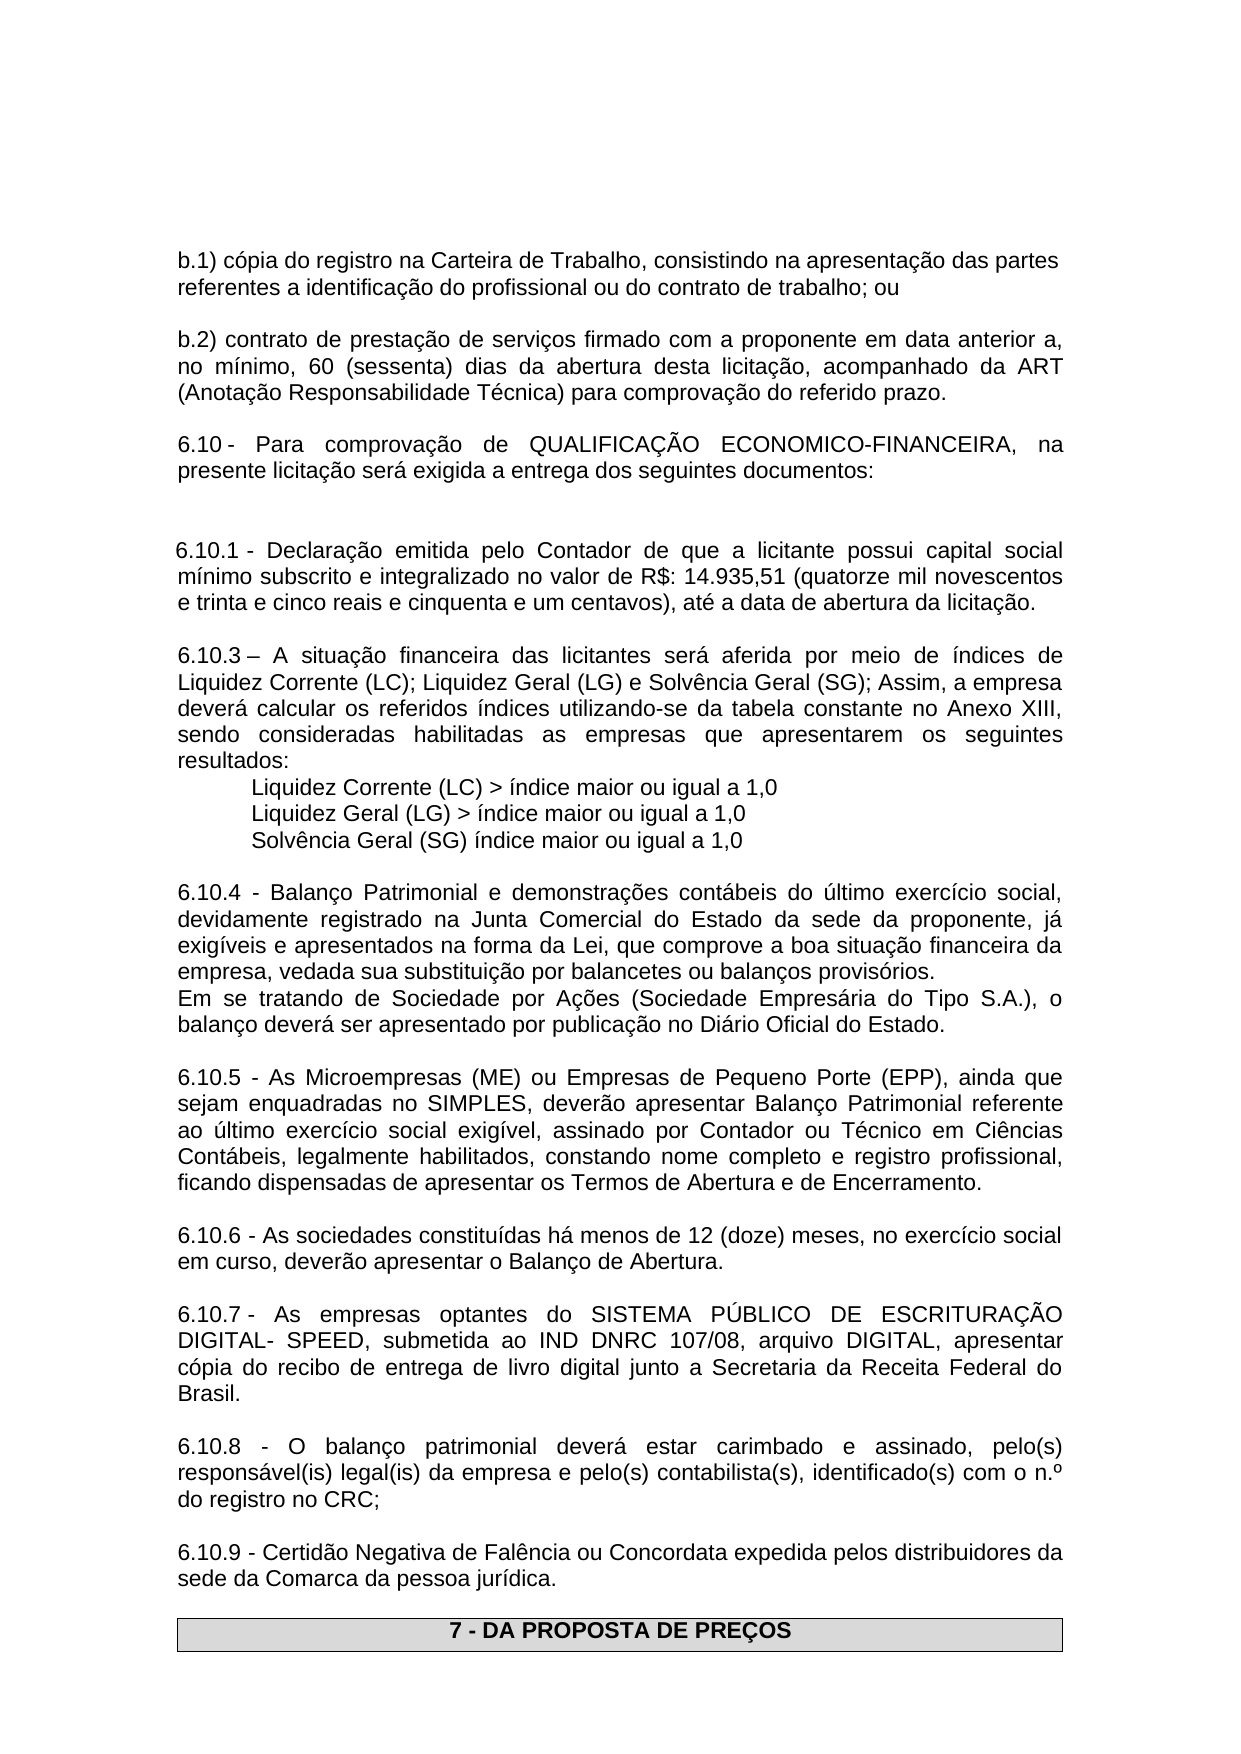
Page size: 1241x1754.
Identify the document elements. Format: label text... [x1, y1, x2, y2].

text b.1) cópia do registro na Carteira de Trabalho, consistindo na apresentação das partes referentes a identificação do profissional ou do contrato de trabalho; ou [177, 247, 1084, 300]
text Liquidez Corrente (LC) > índice maior ou igual a 1,0 Liquidez Geral (LG) > índice maior ou igual a 1,0 Solvência Geral (SG) índice maior ou igual a 1,0 [251, 774, 779, 853]
list - As Microempresas (ME) ou Empresas de Pequeno Porte (EPP), ainda que sejam enquadradas no SIMPLES, deverão apresentar Balanço Patrimonial referente ao último exercício social exigível, assinado por Contador ou Técnico em Ciências Contábeis, legalmente habilitados, constando nome completo e registro profissional, ficando dispensadas de apresentar os Termos de Abertura e de Encerramento. [177, 1064, 1063, 1196]
list - Certidão Negativa de Falência ou Concordata expedida pelos distribuidores da sede da Comarca da pessoa jurídica. [177, 1538, 1063, 1591]
list – A situação financeira das licitantes será aferida por meio de índices de Liquidez Corrente (LC); Liquidez Geral (LG) e Solvência Geral (SG); Assim, a empresa deverá calcular os referidos índices utilizando-se da tabela constante no Anexo XIII, sendo consideradas habilitadas as empresas que apresentarem os seguintes resultados: [177, 642, 1063, 774]
list - As empresas optantes do SISTEMA PÚBLICO DE ESCRITURAÇÃO DIGITAL- SPEED, submetida ao IND DNRC 107/08, arquivo DIGITAL, apresentar cópia do recibo de entrega de livro digital junto a Secretaria da Receita Federal do Brasil. [177, 1301, 1063, 1407]
text Em se tratando de Sociedade por Ações (Sociedade Empresária do Tipo S.A.), o balanço deverá ser apresentado por publicação no Diário Oficial do Estado. [177, 985, 1063, 1037]
list - Para comprovação de QUALIFICAÇÃO ECONOMICO-FINANCEIRA, na presente licitação será exigida a entrega dos seguintes documentos: [177, 431, 1063, 484]
list - Balanço Patrimonial e demonstrações contábeis do último exercício social, devidamente registrado na Junta Comercial do Estado da sede da proponente, já exigíveis e apresentados na forma da Lei, que comprove a boa situação financeira da empresa, vedada sua substituição por balancetes ou balanços provisórios. [177, 879, 1063, 985]
list - O balanço patrimonial deverá estar carimbado e assinado, pelo(s) responsável(is) legal(is) da empresa e pelo(s) contabilista(s), identificado(s) com o n.º do registro no CRC; [177, 1433, 1063, 1512]
list - Declaração emitida pelo Contador de que a licitante possui capital social mínimo subscrito e integralizado no valor de R$: 14.935,51 (quatorze mil novescentos e trinta e cinco reais e cinquenta e um centavos), até a data de abertura da licitação. [175, 537, 1064, 616]
text b.2) contrato de prestação de serviços firmado com a proponente em data anterior a, no mínimo, 60 (sessenta) dias da abertura desta licitação, acompanhado da ART (Anotação Responsabilidade Técnica) para comprovação do referido prazo. [177, 326, 1063, 405]
list - As sociedades constituídas há menos de 12 (doze) meses, no exercício social em curso, deverão apresentar o Balanço de Abertura. [177, 1222, 1063, 1275]
